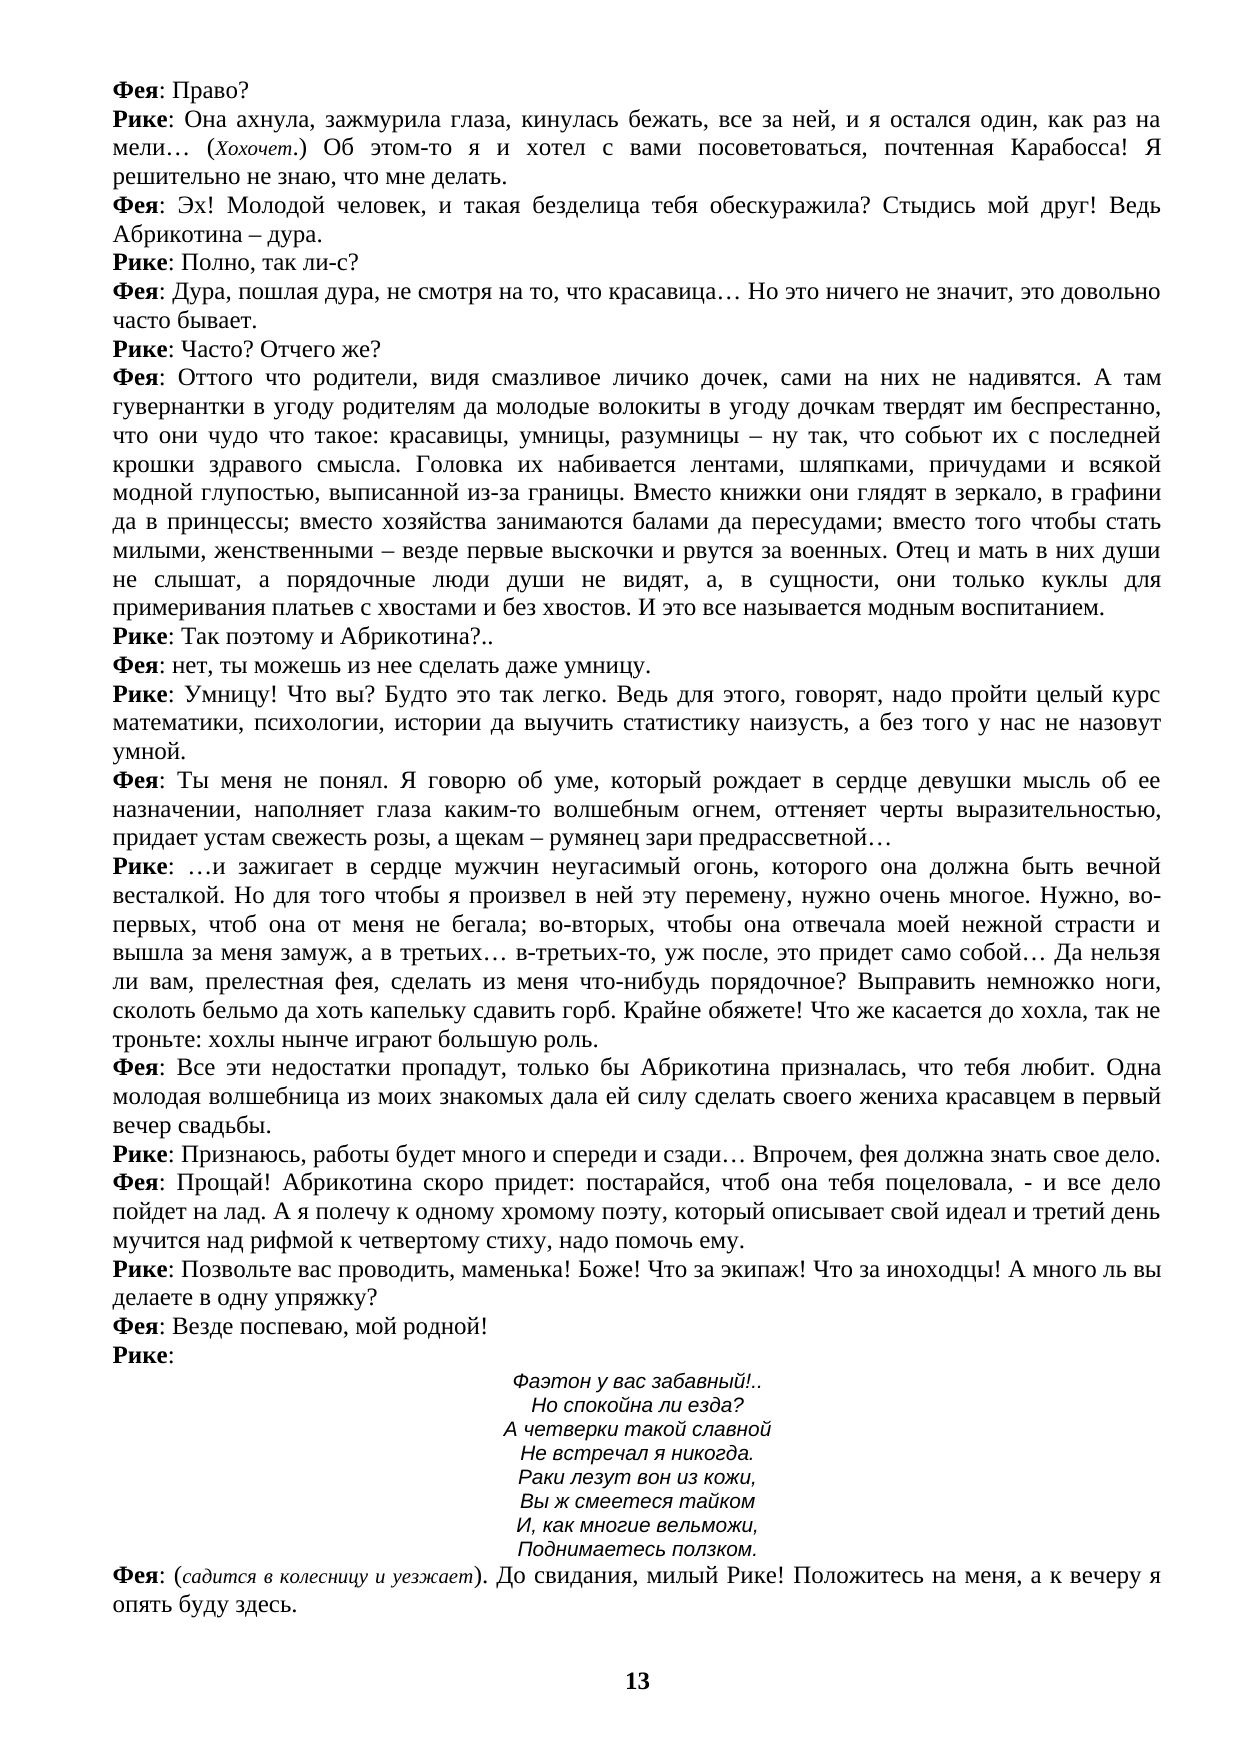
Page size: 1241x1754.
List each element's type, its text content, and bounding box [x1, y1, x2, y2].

text Рике: Так поэтому и Абрикотина?.. [112, 621, 1162, 650]
text Фея: Эх! Молодой человек, и такая безделица тебя обескуражила? Стыдись мой друг! Ведь Абрикотина – дура. [112, 190, 1162, 247]
text Рике: Она ахнула, зажмурила глаза, кинулась бежать, все за ней, и я остался один, как раз на мели… (Хохочет.) Об этом-то я и хотел с вами посоветоваться, почтенная Карабосса! Я решительно не знаю, что мне делать. [112, 104, 1162, 190]
text Рике: Полно, так ли-с? [112, 247, 1162, 276]
text Фея: Оттого что родители, видя смазливое личико дочек, сами на них не надивятся. А там гувернантки в угоду родителям да молодые волокиты в угоду дочкам твердят им беспрестанно, что они чудо что такое: красавицы, умницы, разумницы – ну так, что собьют их с последней крошки здравого смысла. Головка их набивается лентами, шляпками, причудами и всякой модной глупостью, выписанной из-за границы. Вместо книжки они глядят в зеркало, в графини да в принцессы; вместо хозяйства занимаются балами да пересудами; вместо того чтобы стать милыми, женственными – везде первые выскочки и рвутся за военных. Отец и мать в них души не слышат, а порядочные люди души не видят, а, в сущности, они только куклы для примеривания платьев с хвостами и без хвостов. И это все называется модным воспитанием. [112, 362, 1162, 621]
text Раки лезут вон из кожи, [112, 1464, 1162, 1488]
text Фея: Право? [112, 75, 1162, 104]
text Фея: Все эти недостатки пропадут, только бы Абрикотина призналась, что тебя любит. Одна молодая волшебница из моих знакомых дала ей силу сделать своего жениха красавцем в первый вечер свадьбы. [112, 1052, 1162, 1139]
text Не встречал я никогда. [112, 1441, 1162, 1464]
text И, как многие вельможи, [112, 1512, 1162, 1536]
text Фея: Везде поспеваю, мой родной! [112, 1311, 1162, 1340]
text Рике: Часто? Отчего же? [112, 334, 1162, 362]
text Фея: Прощай! Абрикотина скоро придет: постарайся, чтоб она тебя поцеловала, - и все дело пойдет на лад. А я полечу к одному хромому поэту, который описывает свой идеал и третий день мучится над рифмой к четвертому стиху, надо помочь ему. [112, 1167, 1162, 1254]
text Фея: Дура, пошлая дура, не смотря на то, что красавица… Но это ничего не значит, это довольно часто бывает. [112, 276, 1162, 334]
text Рике: Умницу! Что вы? Будто это так легко. Ведь для этого, говорят, надо пройти целый курс математики, психологии, истории да выучить статистику наизусть, а без того у нас не назовут умной. [112, 679, 1162, 765]
text Фаэтон у вас забавный!.. [112, 1369, 1162, 1393]
text Но спокойна ли езда? [112, 1393, 1162, 1417]
text Поднимаетесь ползком. [112, 1536, 1162, 1560]
text Фея: нет, ты можешь из нее сделать даже умницу. [112, 650, 1162, 679]
text Рике: [112, 1340, 1162, 1369]
text Фея: (садится в колесницу и уезжает). До свидания, милый Рике! Положитесь на меня, а к вечеру я опять буду здесь. [112, 1560, 1162, 1618]
text Рике: Признаюсь, работы будет много и спереди и сзади… Впрочем, фея должна знать свое дело. [112, 1139, 1162, 1167]
text А четверки такой славной [112, 1417, 1162, 1441]
text Рике: …и зажигает в сердце мужчин неугасимый огонь, которого она должна быть вечной весталкой. Но для того чтобы я произвел в ней эту перемену, нужно очень многое. Нужно, во-первых, чтоб она от меня не бегала; во-вторых, чтобы она отвечала моей нежной страсти и вышла за меня замуж, а в третьих… в-третьих-то, уж после, это придет само собой… Да нельзя ли вам, прелестная фея, сделать из меня что-нибудь порядочное? Выправить немножко ноги, сколоть бельмо да хоть капельку сдавить горб. Крайне обяжете! Что же касается до хохла, так не троньте: хохлы нынче играют большую роль. [112, 851, 1162, 1052]
text Фея: Ты меня не понял. Я говорю об уме, который рождает в сердце девушки мысль об ее назначении, наполняет глаза каким-то волшебным огнем, оттеняет черты выразительностью, придает устам свежесть розы, а щекам – румянец зари предрассветной… [112, 765, 1162, 851]
text Вы ж смеетеся тайком [112, 1488, 1162, 1512]
text Рике: Позвольте вас проводить, маменька! Боже! Что за экипаж! Что за иноходцы! А много ль вы делаете в одну упряжку? [112, 1254, 1162, 1311]
